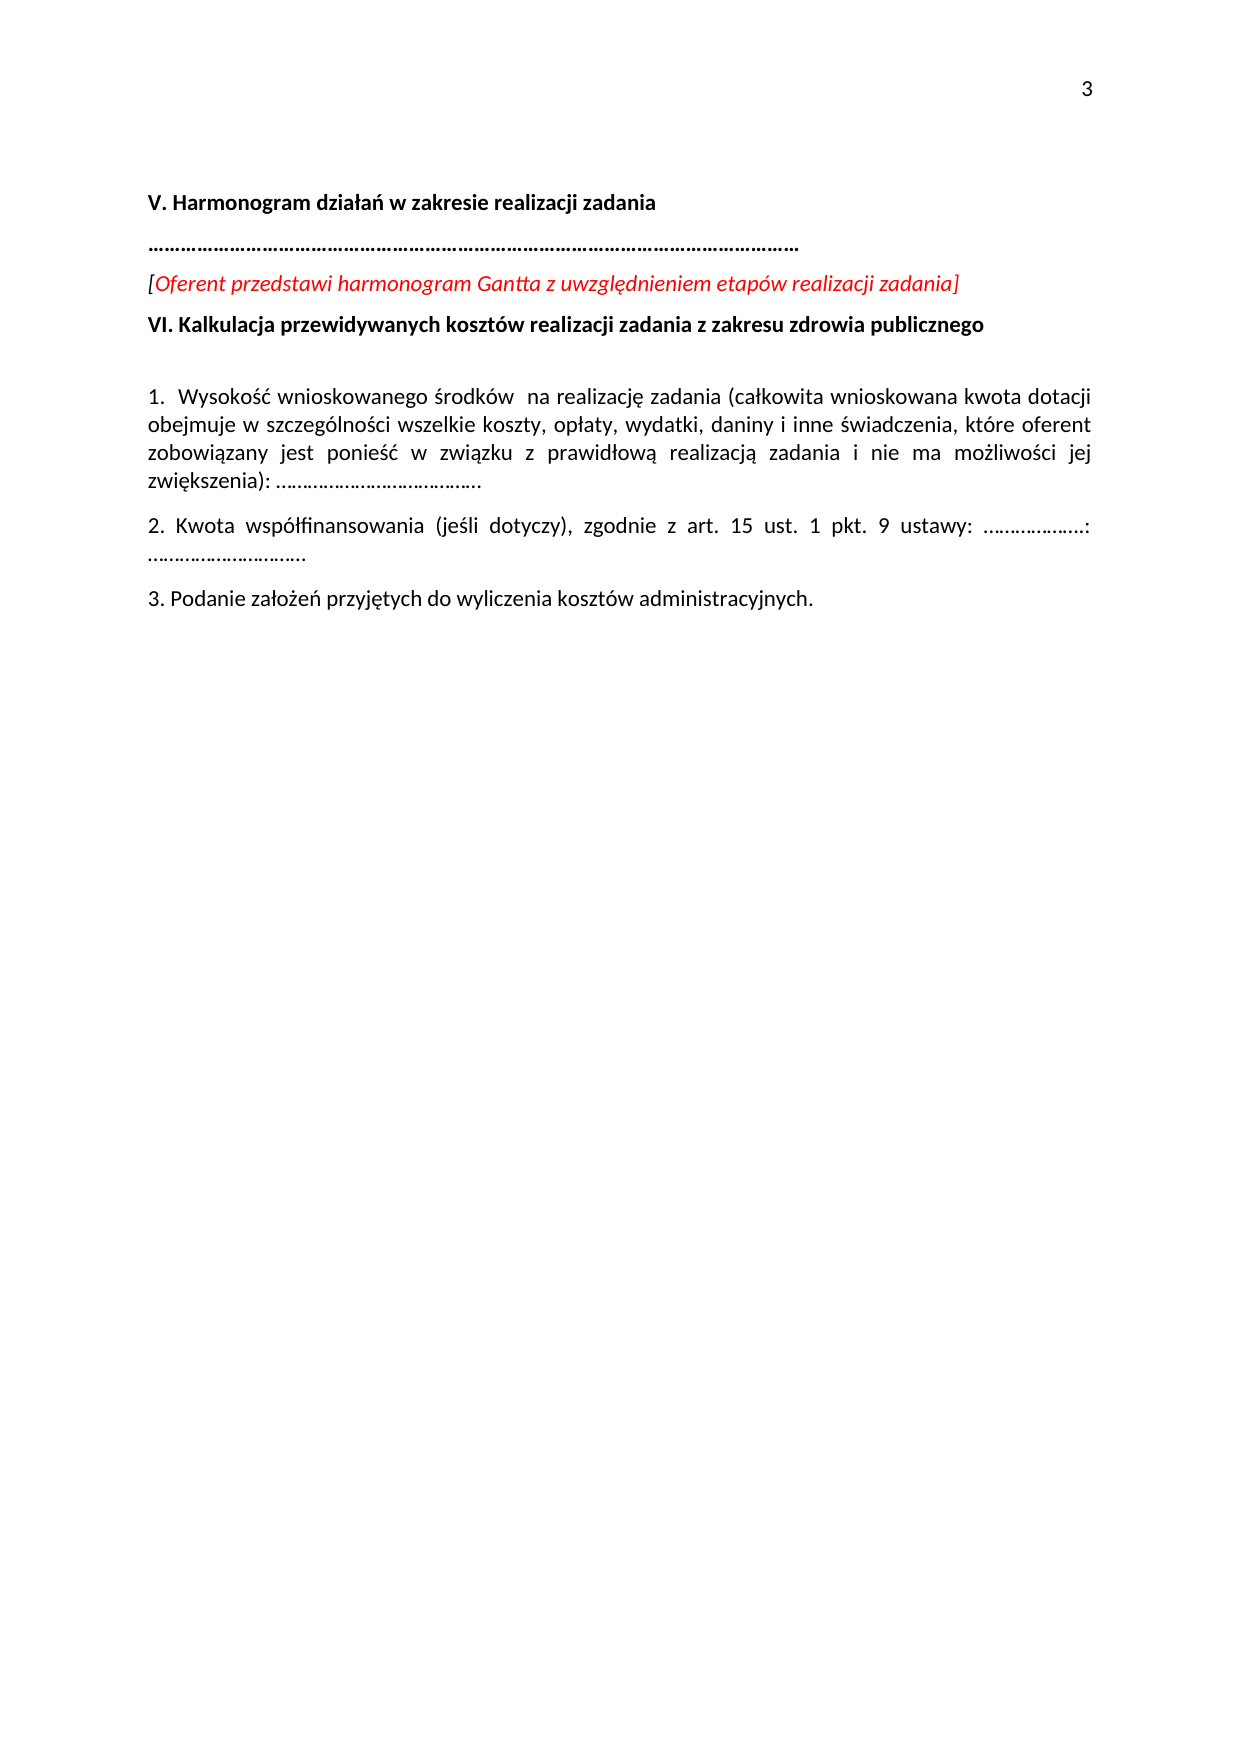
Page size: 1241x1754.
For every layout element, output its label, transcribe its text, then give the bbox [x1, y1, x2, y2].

text 2. Kwota współfinansowania (jeśli dotyczy), zgodnie z art. 15 ust. 1 pkt. 9 ustawy: ……………….: ………………………… [148, 511, 1093, 567]
text 3. Podanie założeń przyjętych do wyliczenia kosztów administracyjnych. [148, 584, 1093, 612]
text ………………………………………………………………………………………………………… [148, 229, 1093, 257]
text VI. Kalkulacja przewidywanych kosztów realizacji zadania z zakresu zdrowia publicznego [148, 310, 1093, 338]
text [Oferent przedstawi harmonogram Gantta z uwzględnieniem etapów realizacji zadania] [148, 269, 1093, 297]
text 1. Wysokość wnioskowanego środków na realizację zadania (całkowita wnioskowana kwota dotacji obejmuje w szczególności wszelkie koszty, opłaty, wydatki, daniny i inne świadczenia, które oferent zobowiązany jest ponieść w związku z prawidłową realizacją zadania i nie ma możliwości jej zwiększenia): ………………………………… [148, 382, 1093, 494]
text V. Harmonogram działań w zakresie realizacji zadania [148, 188, 1093, 216]
